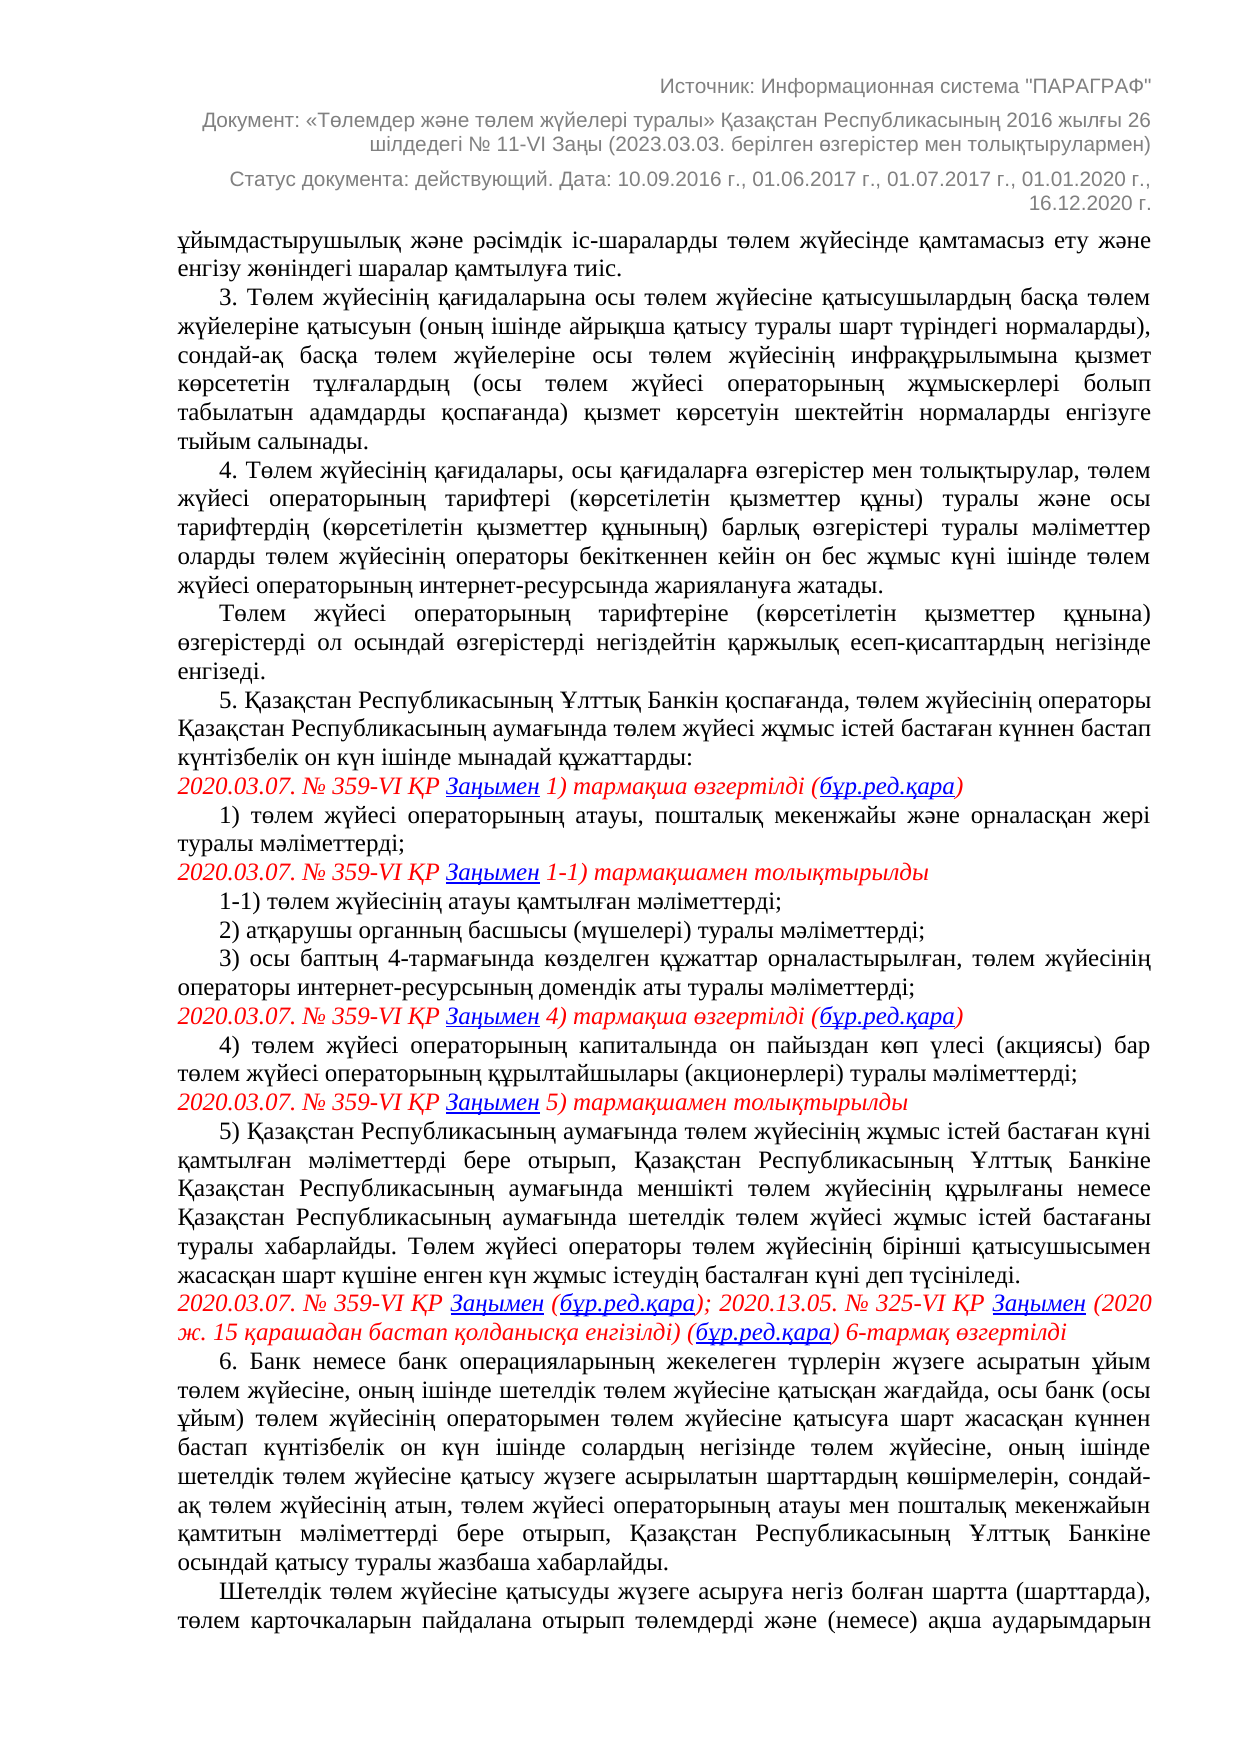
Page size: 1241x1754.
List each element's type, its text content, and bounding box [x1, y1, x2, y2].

text 5. Қазақстан Республикасының Ұлттық Банкін қоспағанда, төлем жүйесінің операторы Қазақстан Республикасының аумағында төлем жүйесі жұмыс істей бастаған күннен бастап күнтізбелік он күн ішінде мынадай құжаттарды: [177, 685, 1152, 771]
text 3. Төлем жүйесінің қағидаларына осы төлем жүйесіне қатысушылардың басқа төлем жүйелеріне қатысуын (оның ішінде айрықша қатысу туралы шарт түріндегі нормаларды), сондай-ақ басқа төлем жүйелеріне осы төлем жүйесінің инфрақұрылымына қызмет көрсететін тұлғалардың (осы төлем жүйесі операторының жұмыскерлері болып табылатын адамдарды қоспағанда) қызмет көрсетуін шектейтін нормаларды енгізуге тыйым салынады. [177, 282, 1152, 455]
text 2020.03.07. № 359-VI ҚР Заңымен 5) тармақшамен толықтырылды [177, 1087, 1152, 1116]
text 1) төлем жүйесі операторының атауы, пошталық мекенжайы және орналасқан жері туралы мәліметтерді; [177, 800, 1152, 857]
text 3) осы баптың 4-тармағында көзделген құжаттар орналастырылған, төлем жүйесінің операторы интернет-ресурсының домендік аты туралы мәліметтерді; [177, 943, 1152, 1001]
text 2020.03.07. № 359-VI ҚР Заңымен 1-1) тармақшамен толықтырылды [177, 857, 1152, 886]
text 2020.03.07. № 359-VI ҚР Заңымен 1) тармақша өзгертілді (бұр.ред.қара) [177, 771, 1152, 800]
text 5) Қазақстан Республикасының аумағында төлем жүйесінің жұмыс істей бастаған күні қамтылған мәліметтерді бере отырып, Қазақстан Республикасының Ұлттық Банкіне Қазақстан Республикасының аумағында меншікті төлем жүйесінің құрылғаны немесе Қазақстан Республикасының аумағында шетелдік төлем жүйесі жұмыс істей бастағаны туралы хабарлайды. Төлем жүйесі операторы төлем жүйесінің бірінші қатысушысымен жасасқан шарт күшіне енген күн жұмыс істеудің басталған күні деп түсініледі. [177, 1116, 1152, 1288]
text 1-1) төлем жүйесінің атауы қамтылған мәліметтерді; [177, 886, 1152, 915]
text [177, 1576, 1152, 1633]
text Төлем жүйесі операторының тарифтеріне (көрсетілетін қызметтер құнына) өзгерістерді ол осындай өзгерістерді негіздейтін қаржылық есеп-қисаптардың негізінде енгізеді. [177, 598, 1152, 685]
text 4) төлем жүйесі операторының капиталында он пайыздан көп үлесі (акциясы) бар төлем жүйесі операторының құрылтайшылары (акционерлері) туралы мәліметтерді; [177, 1030, 1152, 1087]
text 2020.03.07. № 359-VI ҚР Заңымен (бұр.ред.қара); 2020.13.05. № 325-VІ ҚР Заңымен (2020 ж. 15 қарашадан бастап қолданысқа енгізілді) (бұр.ред.қара) 6-тармақ өзгертілді [177, 1288, 1152, 1346]
text 2020.03.07. № 359-VI ҚР Заңымен 4) тармақша өзгертілді (бұр.ред.қара) [177, 1001, 1152, 1030]
text 2) атқарушы органның басшысы (мүшелері) туралы мәліметтерді; [177, 915, 1152, 943]
text 4. Төлем жүйесінің қағидалары, осы қағидаларға өзгерістер мен толықтырулар, төлем жүйесі операторының тарифтері (көрсетілетін қызметтер құны) туралы және осы тарифтердің (көрсетілетін қызметтер құнының) барлық өзгерістері туралы мәліметтер оларды төлем жүйесінің операторы бекіткеннен кейін он бес жұмыс күні ішінде төлем жүйесі операторының интернет-ресурсында жариялануға жатады. [177, 455, 1152, 598]
text 6. Банк немесе банк операцияларының жекелеген түрлерін жүзеге асыратын ұйым төлем жүйесіне, оның ішінде шетелдік төлем жүйесіне қатысқан жағдайда, осы банк (осы ұйым) төлем жүйесінің операторымен төлем жүйесіне қатысуға шарт жасасқан күннен бастап күнтізбелік он күн ішінде солардың негізінде төлем жүйесіне, оның ішінде шетелдік төлем жүйесіне қатысу жүзеге асырылатын шарттардың көшірмелерін, сондай-ақ төлем жүйесінің атын, төлем жүйесі операторының атауы мен пошталық мекенжайын қамтитын мәліметтерді бере отырып, Қазақстан Республикасының Ұлттық Банкіне осындай қатысу туралы жазбаша хабарлайды. [177, 1346, 1152, 1576]
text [177, 225, 1152, 282]
